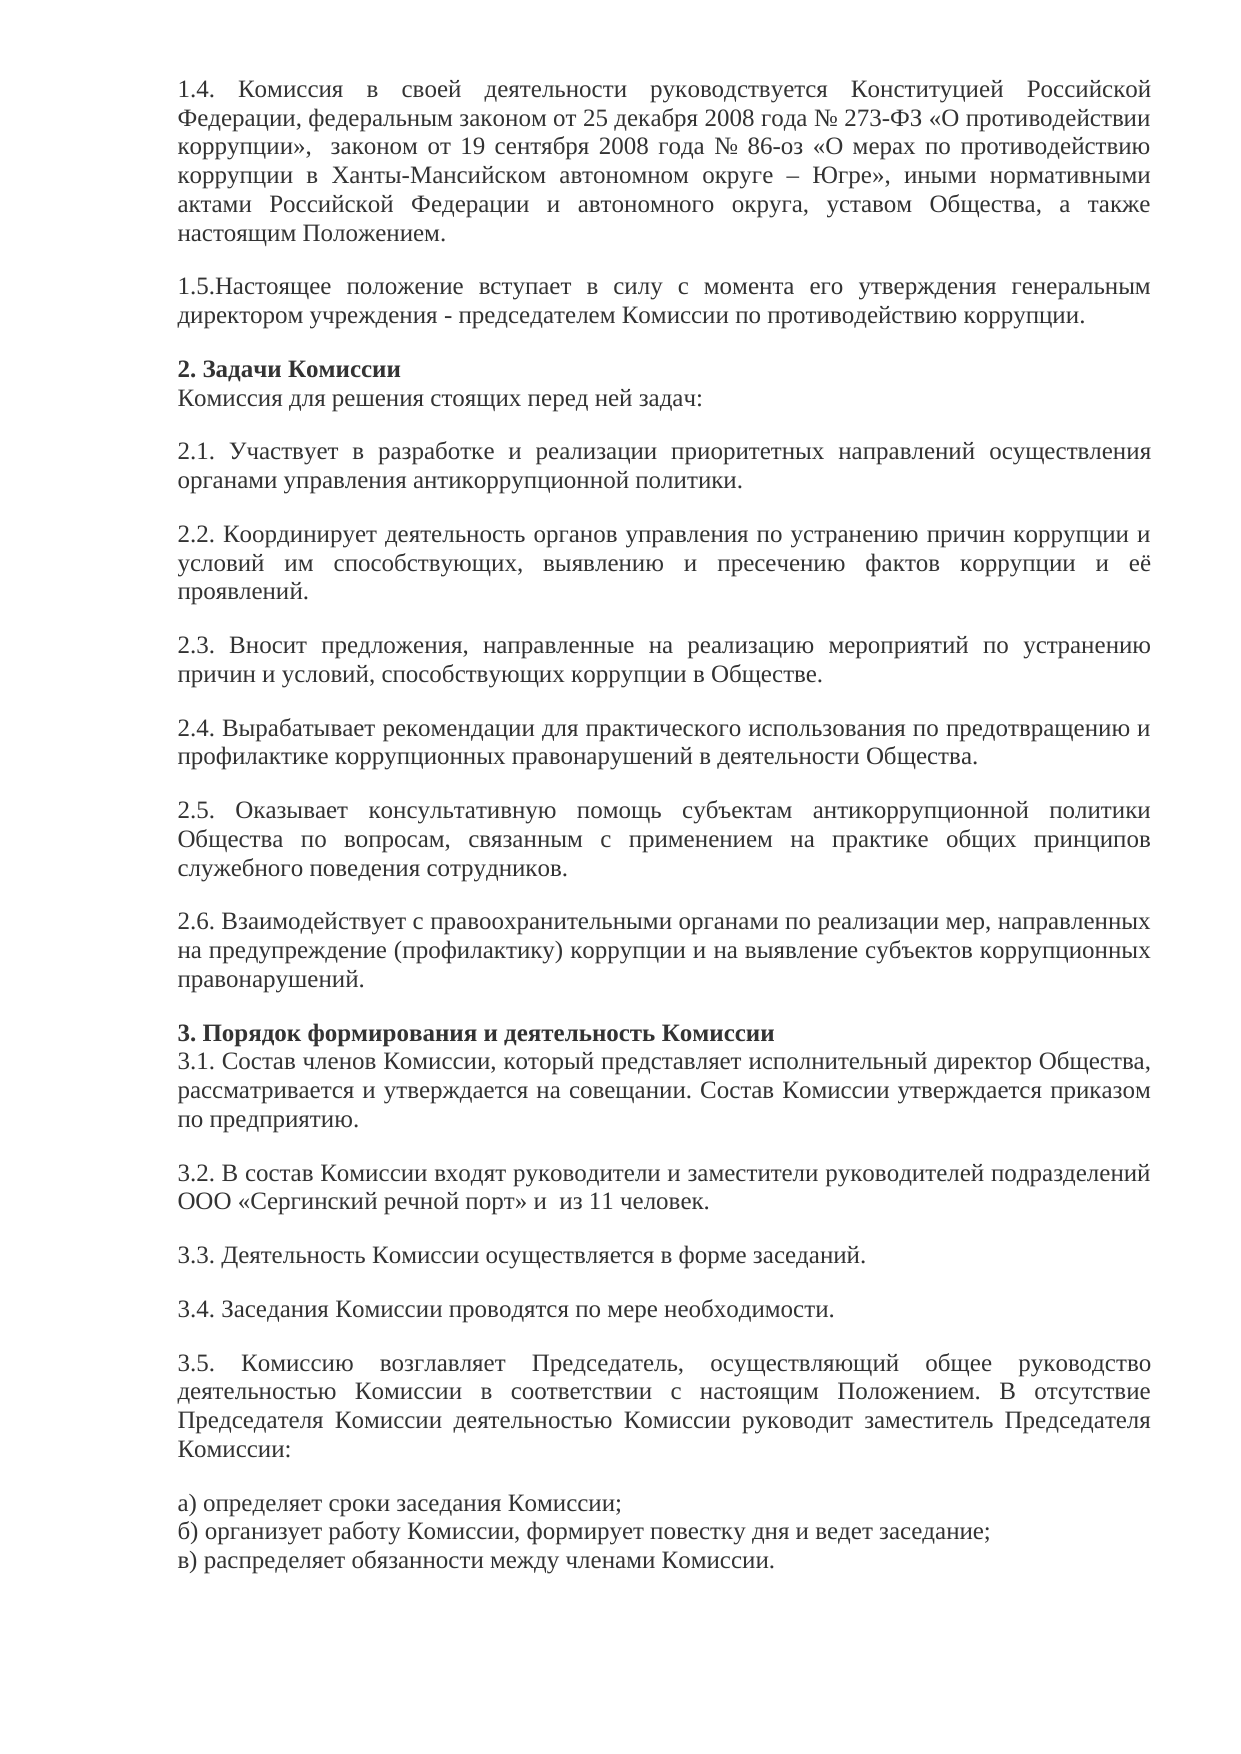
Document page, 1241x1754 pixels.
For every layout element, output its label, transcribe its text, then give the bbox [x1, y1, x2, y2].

text 3.5. Комиссию возглавляет Председатель, осуществляющий общее руководство деятельностью Комиссии в соответствии с настоящим Положением. В отсутствие Председателя Комиссии деятельностью Комиссии руководит заместитель Председателя Комиссии: [177, 1348, 1152, 1463]
text 2.2. Координирует деятельность органов управления по устранению причин коррупции и условий им способствующих, выявлению и пресечению фактов коррупции и её проявлений. [177, 519, 1152, 605]
text 2.3. Вносит предложения, направленные на реализацию мероприятий по устранению причин и условий, способствующих коррупции в Обществе. [177, 630, 1152, 688]
text 3.2. В состав Комиссии входят руководители и заместители руководителей подразделений ООО «Сергинский речной порт» и из 11 человек. [177, 1158, 1152, 1215]
text 3. Порядок формирования и деятельность Комиссии [177, 1018, 1152, 1046]
text Комиссия для решения стоящих перед ней задач: [177, 383, 1152, 411]
text а) определяет сроки заседания Комиссии; б) организует работу Комиссии, формирует повестку дня и ведет заседание; в) распределяет обязанности между членами Комиссии. [177, 1488, 1152, 1574]
text 1.5.Настоящее положение вступает в силу с момента его утверждения генеральным директором учреждения - председателем Комиссии по противодействию коррупции. [177, 271, 1152, 329]
text 2.5. Оказывает консультативную помощь субъектам антикоррупционной политики Общества по вопросам, связанным с применением на практике общих принципов служебного поведения сотрудников. [177, 795, 1152, 881]
text 3.1. Состав членов Комиссии, который представляет исполнительный директор Общества, рассматривается и утверждается на совещании. Состав Комиссии утверждается приказом по предприятию. [177, 1046, 1152, 1133]
text 2.4. Вырабатывает рекомендации для практического использования по предотвращению и профилактике коррупционных правонарушений в деятельности Общества. [177, 713, 1152, 770]
text 2. Задачи Комиссии [177, 354, 1152, 383]
text 2.6. Взаимодействует с правоохранительными органами по реализации мер, направленных на предупреждение (профилактику) коррупции и на выявление субъектов коррупционных правонарушений. [177, 906, 1152, 993]
text 1.4. Комиссия в своей деятельности руководствуется Конституцией Российской Федерации, федеральным законом от 25 декабря 2008 года № 273-ФЗ «О противодействии коррупции», законом от 19 сентября 2008 года № 86-оз «О мерах по противодействию коррупции в Ханты-Мансийском автономном округе – Югре», иными нормативными актами Российской Федерации и автономного округа, уставом Общества, а также настоящим Положением. [177, 74, 1152, 246]
text 3.4. Заседания Комиссии проводятся по мере необходимости. [177, 1294, 1152, 1323]
text 2.1. Участвует в разработке и реализации приоритетных направлений осуществления органами управления антикоррупционной политики. [177, 436, 1152, 494]
text 3.3. Деятельность Комиссии осуществляется в форме заседаний. [177, 1240, 1152, 1269]
